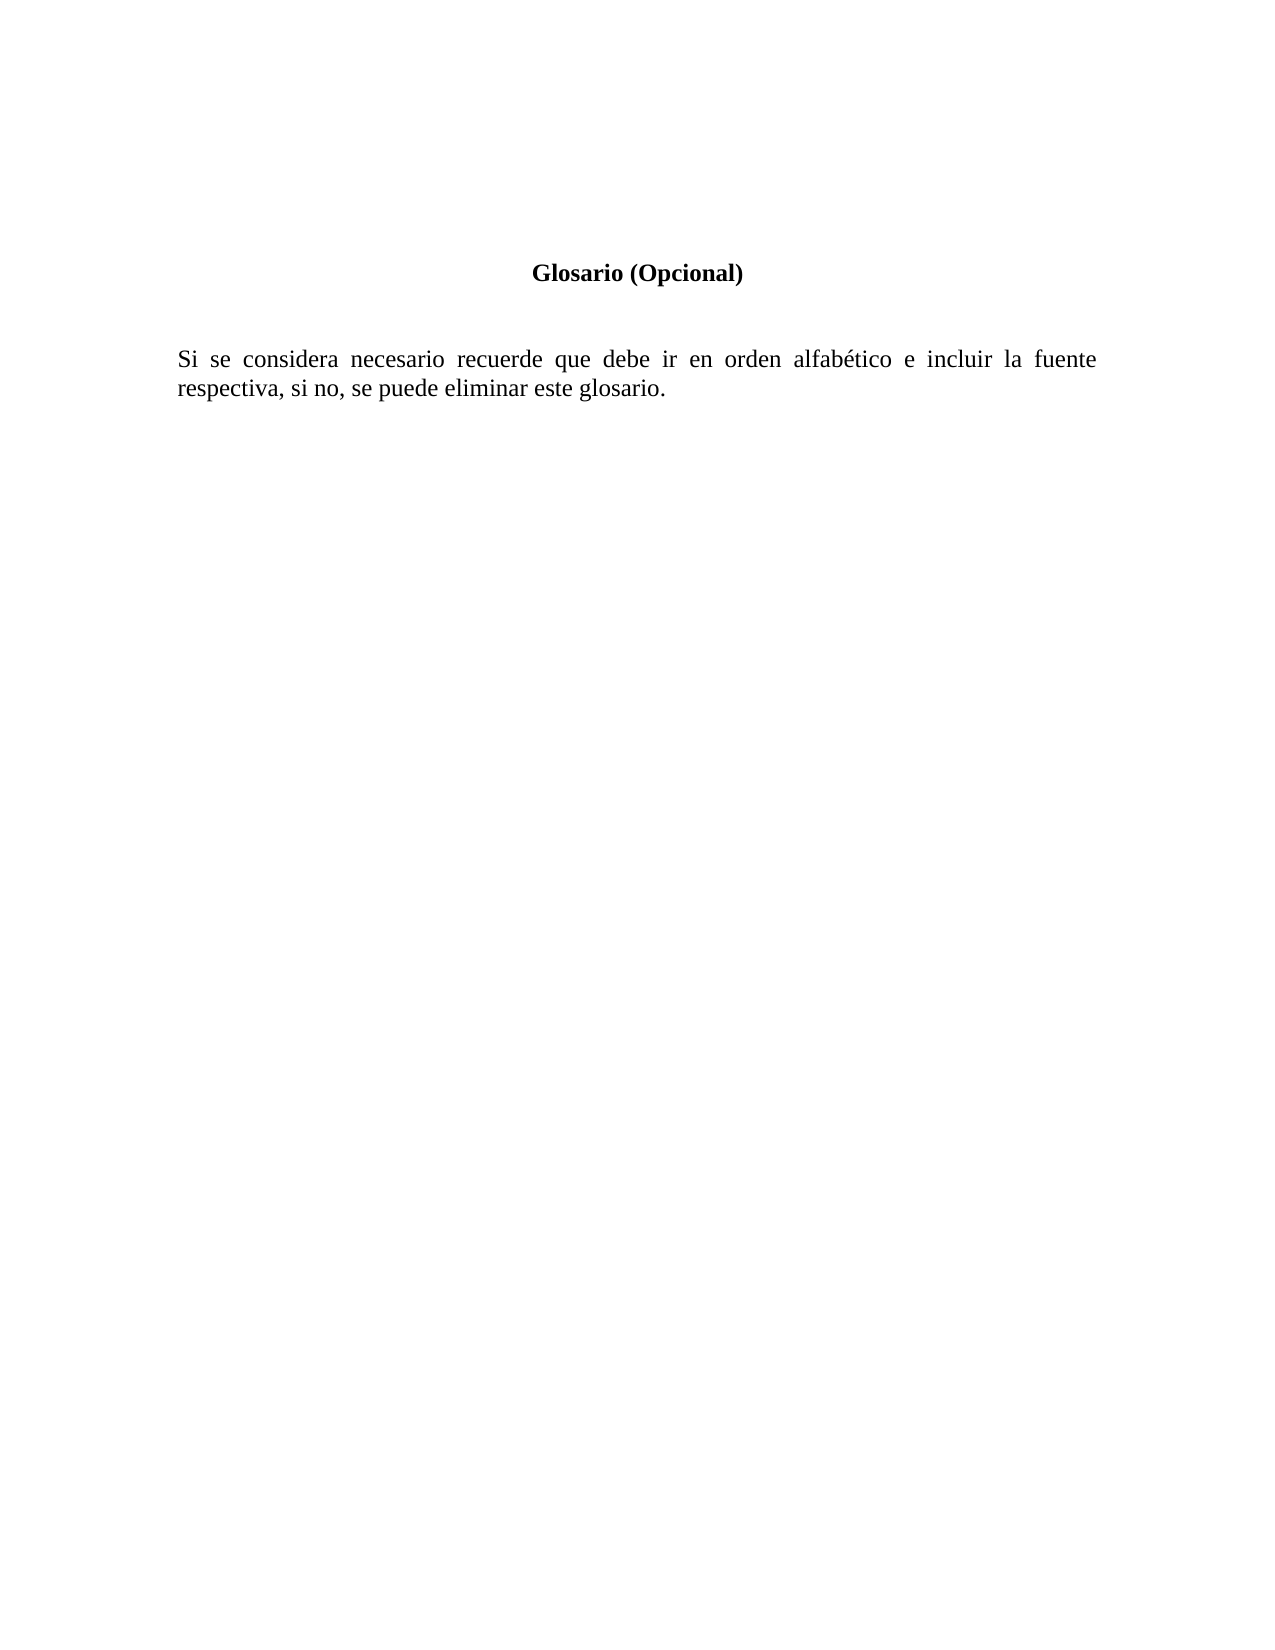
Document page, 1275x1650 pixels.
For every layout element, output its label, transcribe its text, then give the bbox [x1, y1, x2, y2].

subtitle Glosario (Opcional) [177, 258, 1098, 287]
text Si se considera necesario recuerde que debe ir en orden alfabético e incluir la fuente respectiva, si no, se puede eliminar este glosario. [177, 344, 1098, 402]
